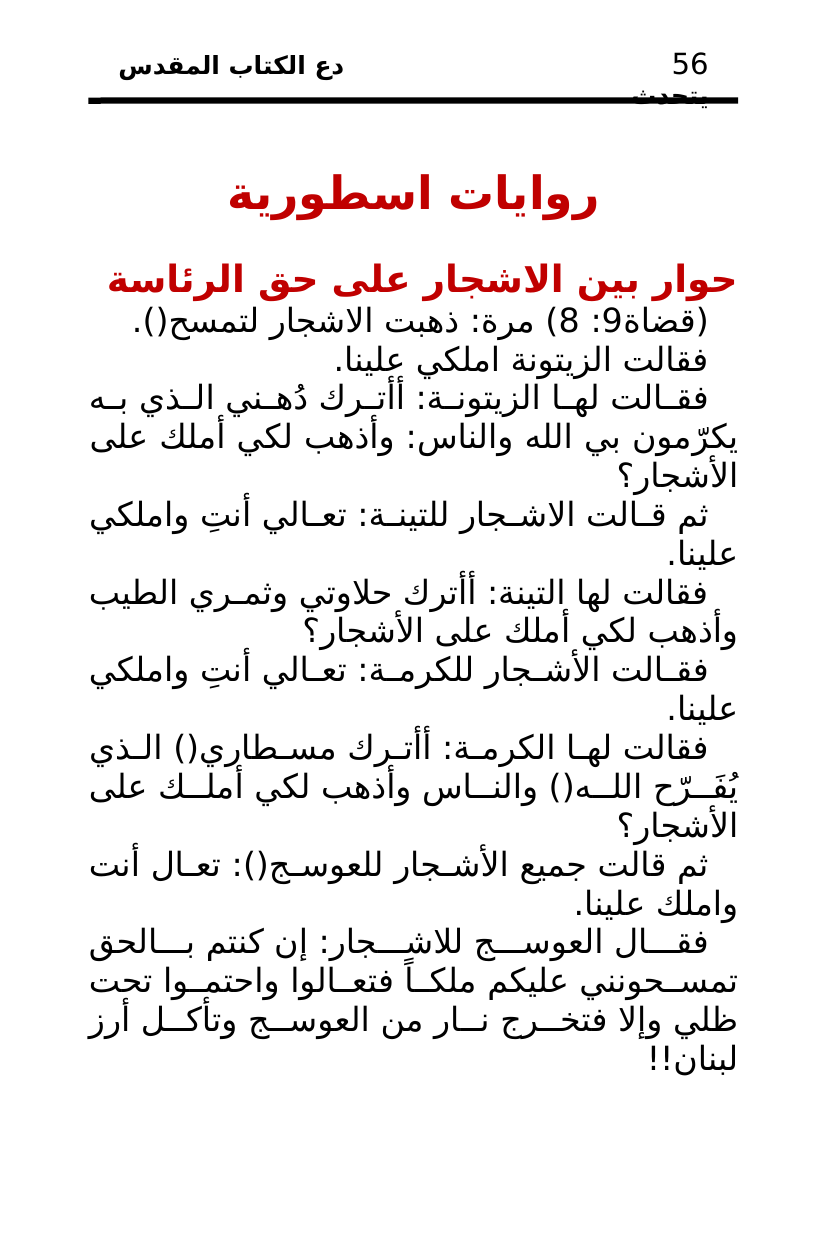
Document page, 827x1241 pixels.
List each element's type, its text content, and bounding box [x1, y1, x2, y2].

text فقالت لها الكرمة: أأترك مسطاري() الذي يُفَرّح الله() والناس وأذهب لكي أملك على الأشجار؟ [89, 728, 738, 845]
text ثم قالت جميع الأشجار للعوسج(): تعال أنت واملك علينا. [89, 845, 738, 923]
text فقالت لها الزيتونة: أأترك دُهني الذي به يكرّمون بي الله والناس: وأذهب لكي أملك على الأشجار؟ [89, 379, 738, 495]
text فقالت الأشجار للكرمة: تعالي أنتِ واملكي علينا. [89, 651, 738, 728]
text فقال العوسج للاشجار: إن كنتم بالحق تمسحونني عليكم ملكاً فتعالوا واحتموا تحت ظلي وإلا فتخرج نار من العوسج وتأكل أرز لبنان!! [89, 923, 738, 1078]
text حوار بين الاشجار على حق الرئاسة [89, 257, 738, 301]
text ثم قالت الاشجار للتينة: تعالي أنتِ واملكي علينا. [89, 495, 738, 573]
text فقالت لها التينة: أأترك حلاوتي وثمري الطيب وأذهب لكي أملك على الأشجار؟ [89, 573, 738, 651]
text روايات اسطورية [89, 167, 738, 220]
text فقالت الزيتونة املكي علينا. [89, 340, 738, 379]
text (قضاة9: 8) مرة: ذهبت الاشجار لتمسح(). [89, 301, 738, 340]
